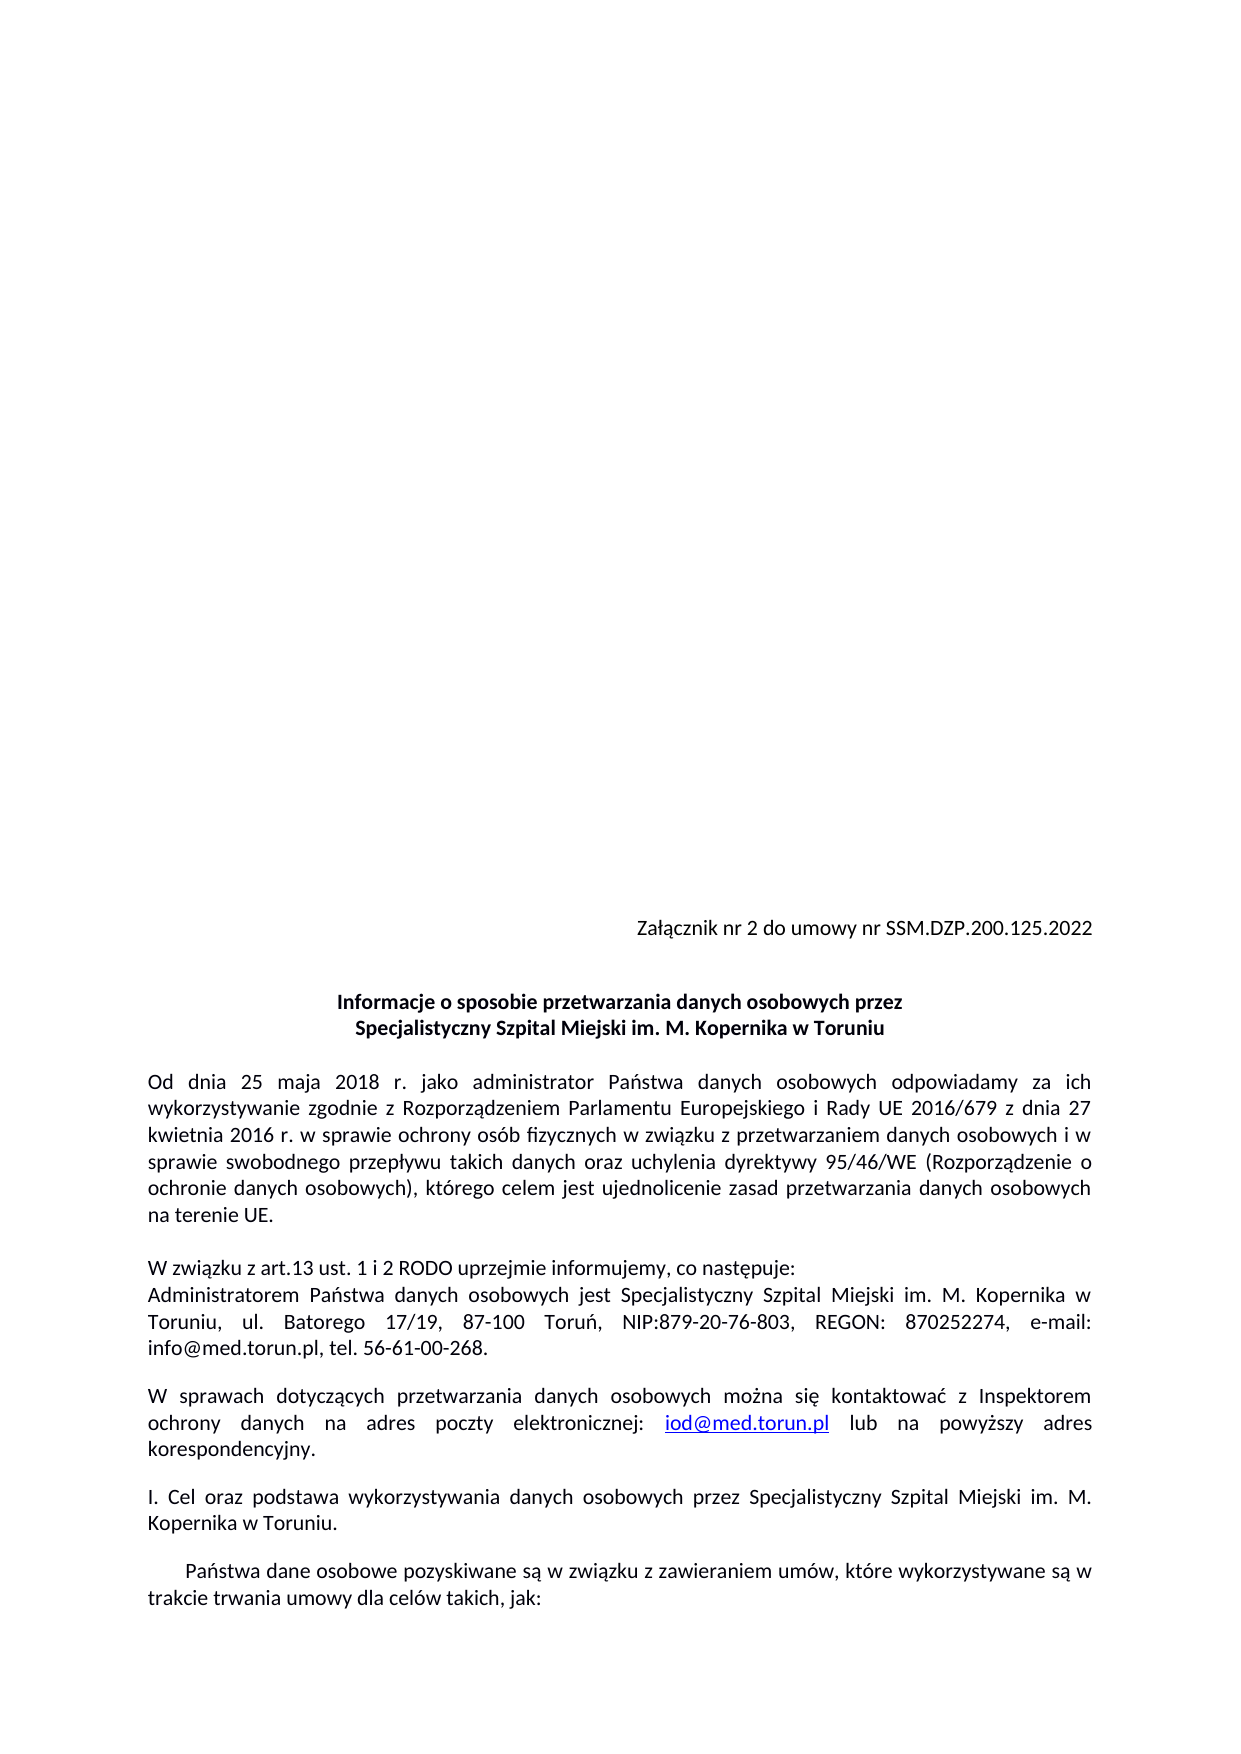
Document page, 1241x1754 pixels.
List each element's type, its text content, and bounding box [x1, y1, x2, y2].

text W związku z art.13 ust. 1 i 2 RODO uprzejmie informujemy, co następuje: [148, 1254, 1093, 1281]
text Informacje o sposobie przetwarzania danych osobowych przez [148, 988, 1093, 1014]
text Administratorem Państwa danych osobowych jest Specjalistyczny Szpital Miejski im. M. Kopernika w Toruniu, ul. Batorego 17/19, 87-100 Toruń, NIP:879-20-76-803, REGON: 870252274, e-mail: info@med.torun.pl, tel. 56-61-00-268. [148, 1281, 1093, 1361]
text Załącznik nr 2 do umowy nr SSM.DZP.200.125.2022 [148, 914, 1093, 940]
text W sprawach dotyczących przetwarzania danych osobowych można się kontaktować z Inspektorem ochrony danych na adres poczty elektronicznej: iod@med.torun.pl lub na powyższy adres korespondencyjny. [148, 1382, 1093, 1462]
text I. Cel oraz podstawa wykorzystywania danych osobowych przez Specjalistyczny Szpital Miejski im. M. Kopernika w Toruniu. [148, 1483, 1093, 1536]
text Od dnia 25 maja 2018 r. jako administrator Państwa danych osobowych odpowiadamy za ich wykorzystywanie zgodnie z Rozporządzeniem Parlamentu Europejskiego i Rady UE 2016/679 z dnia 27 kwietnia 2016 r. w sprawie ochrony osób fizycznych w związku z przetwarzaniem danych osobowych i w sprawie swobodnego przepływu takich danych oraz uchylenia dyrektywy 95/46/WE (Rozporządzenie o ochronie danych osobowych), którego celem jest ujednolicenie zasad przetwarzania danych osobowych na terenie UE. [148, 1068, 1093, 1228]
text Specjalistyczny Szpital Miejski im. M. Kopernika w Toruniu [148, 1014, 1093, 1041]
text Państwa dane osobowe pozyskiwane są w związku z zawieraniem umów, które wykorzystywane są w trakcie trwania umowy dla celów takich, jak: [148, 1557, 1093, 1610]
